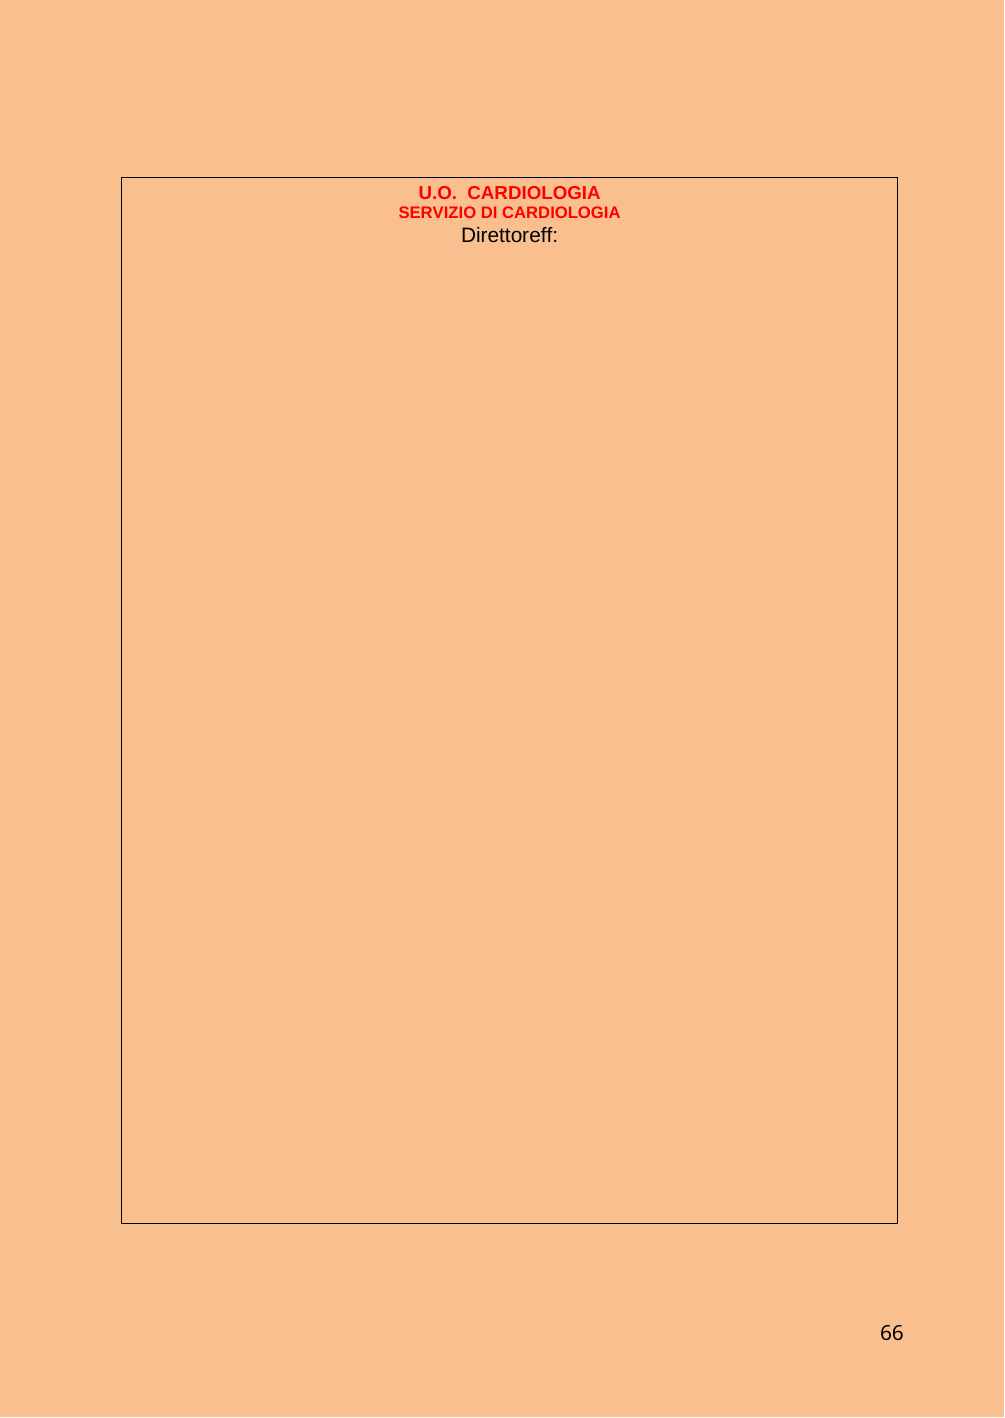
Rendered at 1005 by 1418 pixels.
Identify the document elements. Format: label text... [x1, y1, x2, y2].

table_cell U.O. CARDIOLOGIA SERVIZIO DI CARDIOLOGIA Direttoreff: [122, 178, 897, 1223]
